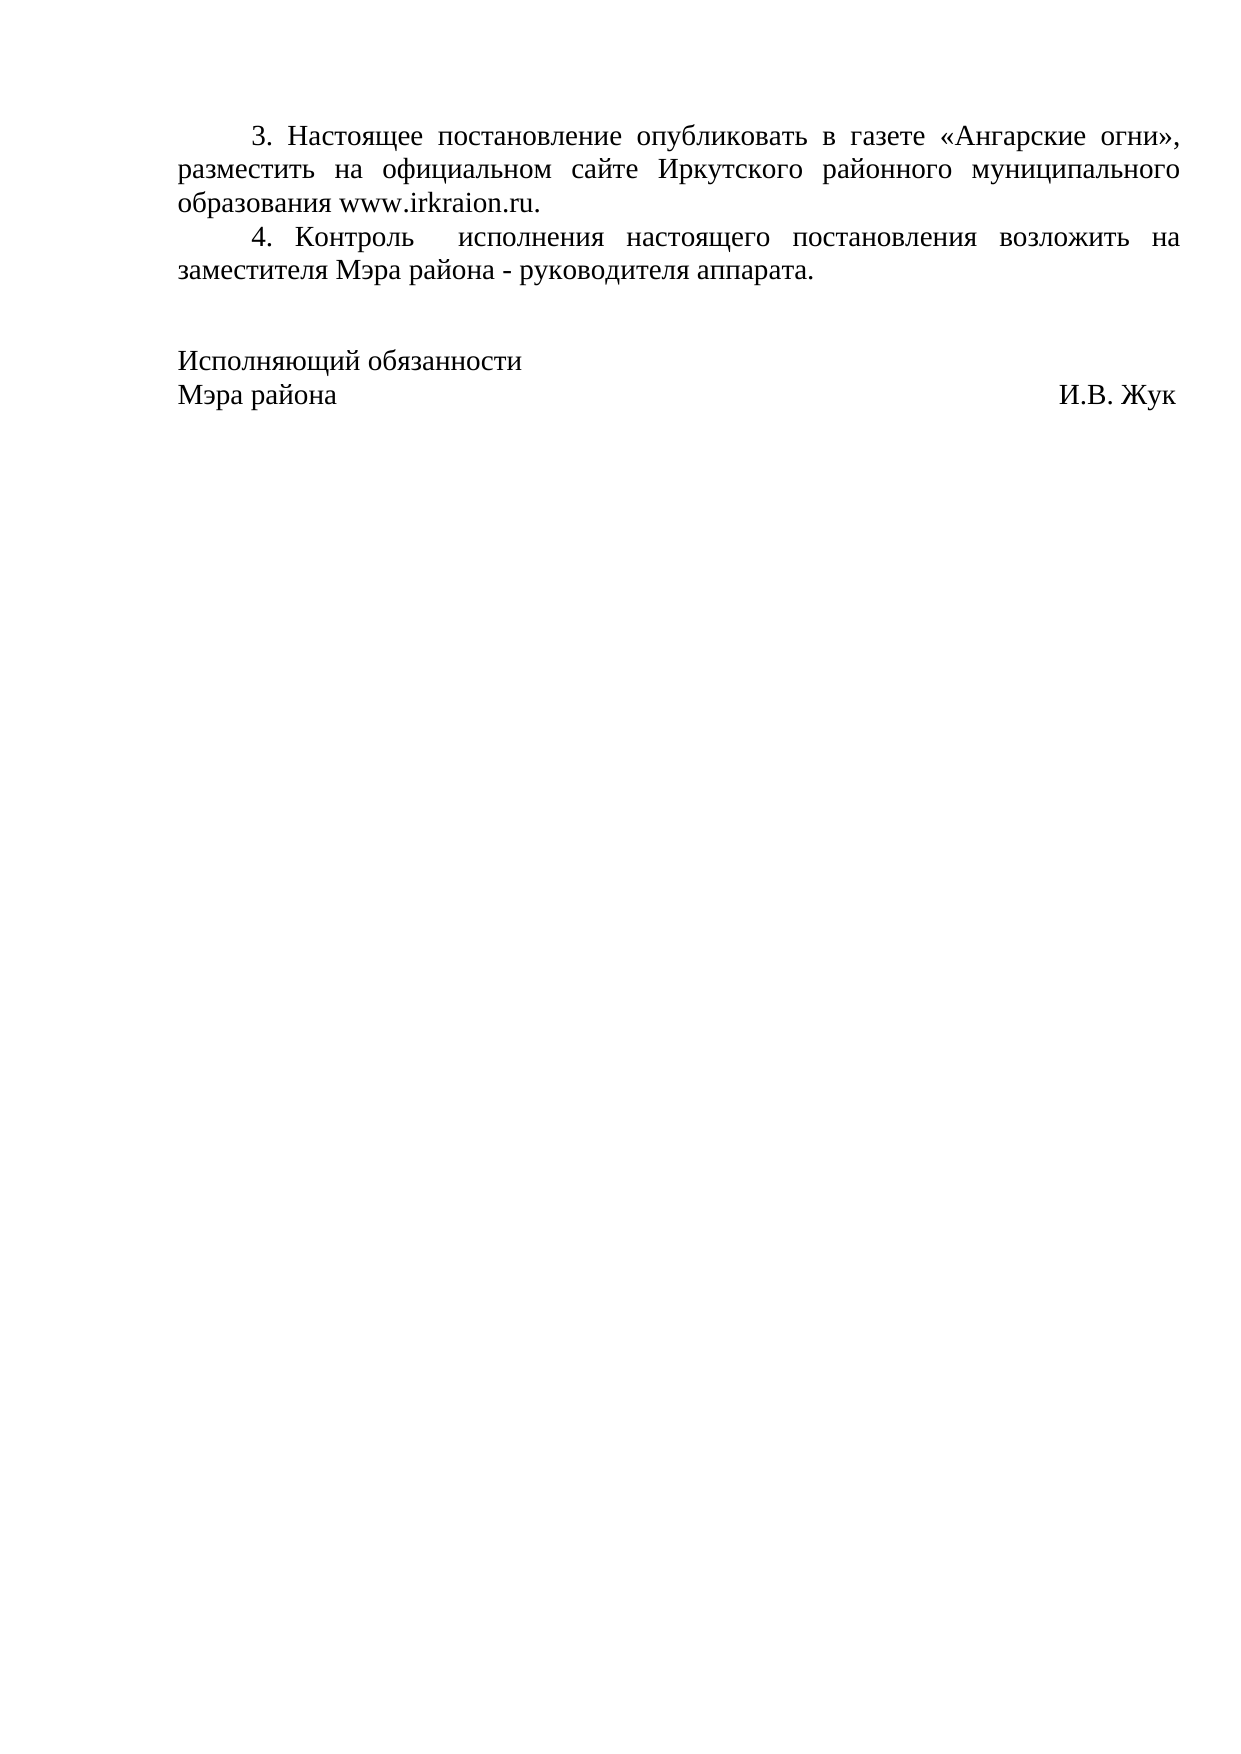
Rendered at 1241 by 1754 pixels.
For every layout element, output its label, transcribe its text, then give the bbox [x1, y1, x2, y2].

text 4. Контроль исполнения настоящего постановления возложить на заместителя Мэра района - руководителя аппарата. [177, 219, 1181, 286]
text 3. Настоящее постановление опубликовать в газете «Ангарские огни», разместить на официальном сайте Иркутского районного муниципального образования www.irkraion.ru. [177, 118, 1181, 219]
text Мэра района И.В. Жук [177, 377, 1181, 411]
text Исполняющий обязанности [177, 343, 1181, 377]
